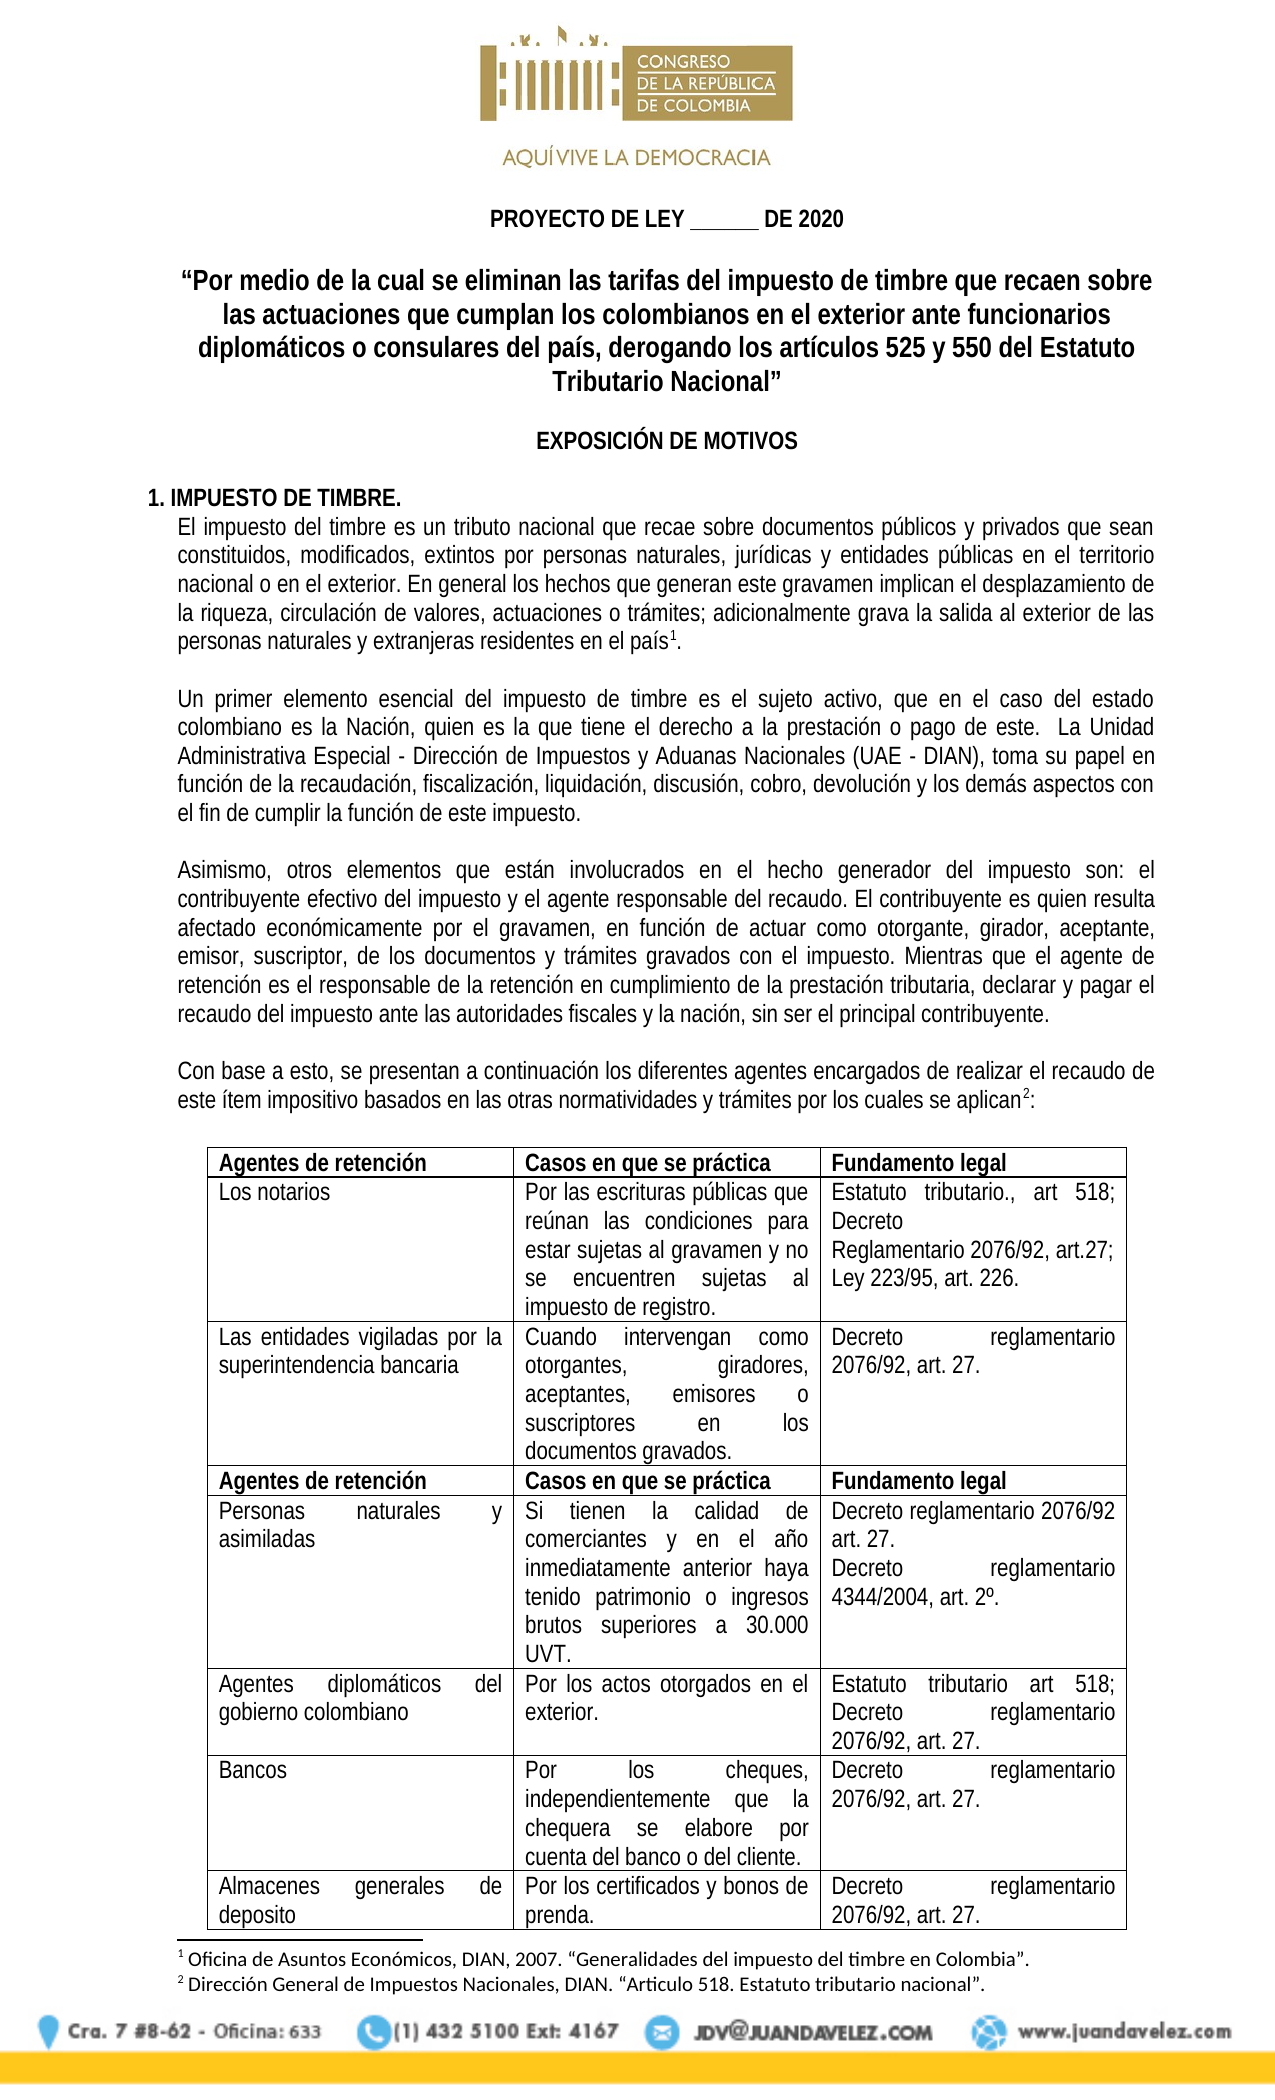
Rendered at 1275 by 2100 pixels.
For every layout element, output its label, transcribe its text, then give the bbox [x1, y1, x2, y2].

table_cell Por los cheques, independientemente que la chequera se elabore por cuenta del banco o del cliente. [514, 1756, 820, 1870]
table_cell Estatuto tributario art 518; Decreto reglamentario 2076/92, art. 27. [821, 1669, 1126, 1754]
table_cell Estatuto tributario., art 518; Decreto Reglamentario 2076/92, art.27; Ley 223/95, art. 226. [821, 1178, 1126, 1321]
table_header Agentes de retención [208, 1148, 513, 1176]
picture [475, 9, 800, 183]
table_cell Fundamento legal [821, 1466, 1126, 1494]
table_cell Casos en que se práctica [514, 1466, 820, 1494]
table_header Fundamento legal [821, 1148, 1126, 1176]
table_cell Almacenes generales de deposito [208, 1871, 513, 1928]
picture [0, 1783, 1275, 2091]
text Asimismo, otros elementos que están involucrados en el hecho generador del impuesto son: el contribuyente efectivo del impuesto y el agente responsable del recaudo. El contribuyente es quien resulta afectado económicamente por el gravamen, en función de actuar como otorgante, girador, aceptante, emisor, suscriptor, de los documentos y trámites gravados con el impuesto. Mientras que el agente de retención es el responsable de la retención en cumplimiento de la prestación tributaria, declarar y pagar el recaudo del impuesto ante las autoridades fiscales y la nación, sin ser el principal contribuyente. [177, 855, 1157, 1027]
table_cell Decreto reglamentario 2076/92, art. 27. [821, 1322, 1126, 1465]
text EXPOSICIÓN DE MOTIVOS [177, 426, 1157, 454]
table_cell Cuando intervengan como otorgantes, giradores, aceptantes, emisores o suscriptores en los documentos gravados. [514, 1322, 820, 1465]
table_header Casos en que se práctica [514, 1148, 820, 1176]
text El impuesto del timbre es un tributo nacional que recae sobre documentos públicos y privados que sean constituidos, modificados, extintos por personas naturales, jurídicas y entidades públicas en el territorio nacional o en el exterior. En general los hechos que generan este gravamen implican el desplazamiento de la riqueza, circulación de valores, actuaciones o trámites; adicionalmente grava la salida al exterior de las personas naturales y extranjeras residentes en el país. [177, 512, 1157, 655]
table_cell Por los certificados y bonos de prenda. [514, 1871, 820, 1928]
table_cell Decreto reglamentario 2076/92 art. 27. Decreto reglamentario 4344/2004, art. 2º. [821, 1496, 1126, 1667]
table_cell Personas naturales y asimiladas [208, 1496, 513, 1667]
text 1. IMPUESTO DE TIMBRE. [148, 483, 1157, 512]
table_cell Las entidades vigiladas por la superintendencia bancaria [208, 1322, 513, 1465]
table_cell Decreto reglamentario 2076/92, art. 27. [821, 1871, 1126, 1928]
table_cell Agentes de retención [208, 1466, 513, 1494]
text Con base a esto, se presentan a continuación los diferentes agentes encargados de realizar el recaudo de este ítem impositivo basados en las otras normatividades y trámites por los cuales se aplican: [177, 1056, 1157, 1113]
table_cell Decreto reglamentario 2076/92, art. 27. [821, 1756, 1126, 1870]
text “Por medio de la cual se eliminan las tarifas del impuesto de timbre que recaen sobre las actuaciones que cumplan los colombianos en el exterior ante funcionarios diplomáticos o consulares del país, derogando los artículos 525 y 550 del Estatuto Tributario Nacional” [177, 263, 1157, 397]
table_cell Si tienen la calidad de comerciantes y en el año inmediatamente anterior haya tenido patrimonio o ingresos brutos superiores a 30.000 UVT. [514, 1496, 820, 1667]
text PROYECTO DE LEY ______ DE 2020 [177, 204, 1157, 232]
table_cell Por las escrituras públicas que reúnan las condiciones para estar sujetas al gravamen y no se encuentren sujetas al impuesto de registro. [514, 1178, 820, 1321]
text Un primer elemento esencial del impuesto de timbre es el sujeto activo, que en el caso del estado colombiano es la Nación, quien es la que tiene el derecho a la prestación o pago de este. La Unidad Administrativa Especial - Dirección de Impuestos y Aduanas Nacionales (UAE - DIAN), toma su papel en función de la recaudación, fiscalización, liquidación, discusión, cobro, devolución y los demás aspectos con el fin de cumplir la función de este impuesto. [177, 683, 1157, 827]
table_cell Agentes diplomáticos del gobierno colombiano [208, 1669, 513, 1754]
table_cell Por los actos otorgados en el exterior. [514, 1669, 820, 1754]
table_cell Los notarios [208, 1178, 513, 1321]
table_cell Bancos [208, 1756, 513, 1870]
